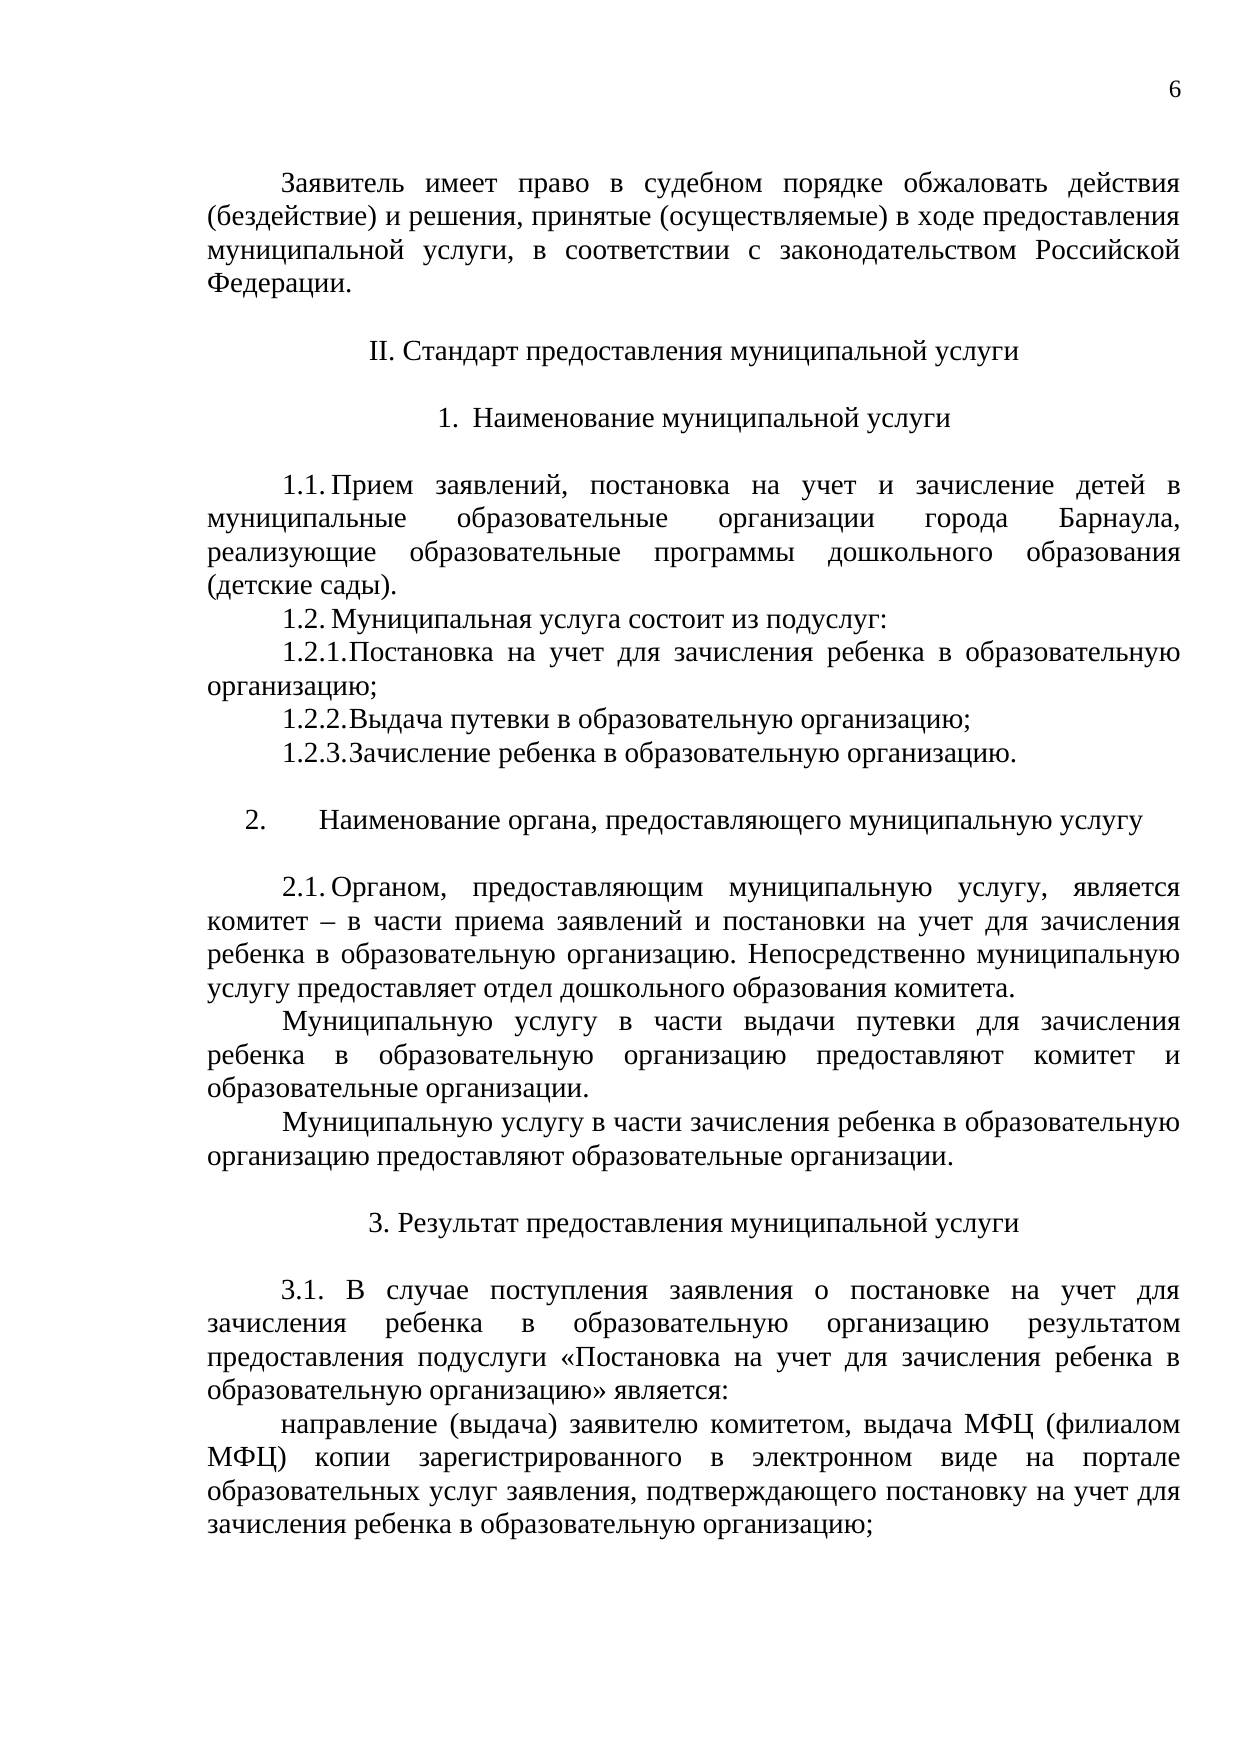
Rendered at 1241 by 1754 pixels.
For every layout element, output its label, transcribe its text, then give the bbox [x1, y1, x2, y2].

list Зачисление ребенка в образовательную организацию. [207, 735, 1181, 769]
list Наименование органа, предоставляющего муниципальную услугу [207, 802, 1181, 836]
list Органом, предоставляющим муниципальную услугу, является комитет – в части приема заявлений и постановки на учет для зачисления ребенка в образовательную организацию. Непосредственно муниципальную услугу предоставляет отдел дошкольного образования комитета. [207, 869, 1181, 1003]
list Наименование муниципальной услуги [207, 400, 1181, 433]
text Заявитель имеет право в судебном порядке обжаловать действия (бездействие) и решения, принятые (осуществляемые) в ходе предоставления муниципальной услуги, в соответствии с законодательством Российской Федерации. [207, 165, 1181, 299]
list Муниципальная услуга состоит из подуслуг: [207, 601, 1181, 634]
text 3.1. В случае поступления заявления о постановке на учет для зачисления ребенка в образовательную организацию результатом предоставления подуслуги «Постановка на учет для зачисления ребенка в образовательную организацию» является: [207, 1272, 1181, 1406]
list Муниципальную услугу в части выдачи путевки для зачисления ребенка в образовательную организацию предоставляют комитет и образовательные организации. [207, 1003, 1181, 1104]
list Муниципальную услугу в части зачисления ребенка в образовательную организацию предоставляют образовательные организации. [207, 1104, 1181, 1171]
text II. Стандарт предоставления муниципальной услуги [207, 333, 1181, 366]
list Прием заявлений, постановка на учет и зачисление детей в муниципальные образовательные организации города Барнаула, реализующие образовательные программы дошкольного образования (детские сады). [207, 467, 1181, 601]
list Постановка на учет для зачисления ребенка в образовательную организацию; [207, 634, 1181, 702]
list Выдача путевки в образовательную организацию; [207, 702, 1181, 735]
text направление (выдача) заявителю комитетом, выдача МФЦ (филиалом МФЦ) копии зарегистрированного в электронном виде на портале образовательных услуг заявления, подтверждающего постановку на учет для зачисления ребенка в образовательную организацию; [207, 1406, 1181, 1540]
text 3. Результат предоставления муниципальной услуги [207, 1205, 1181, 1238]
